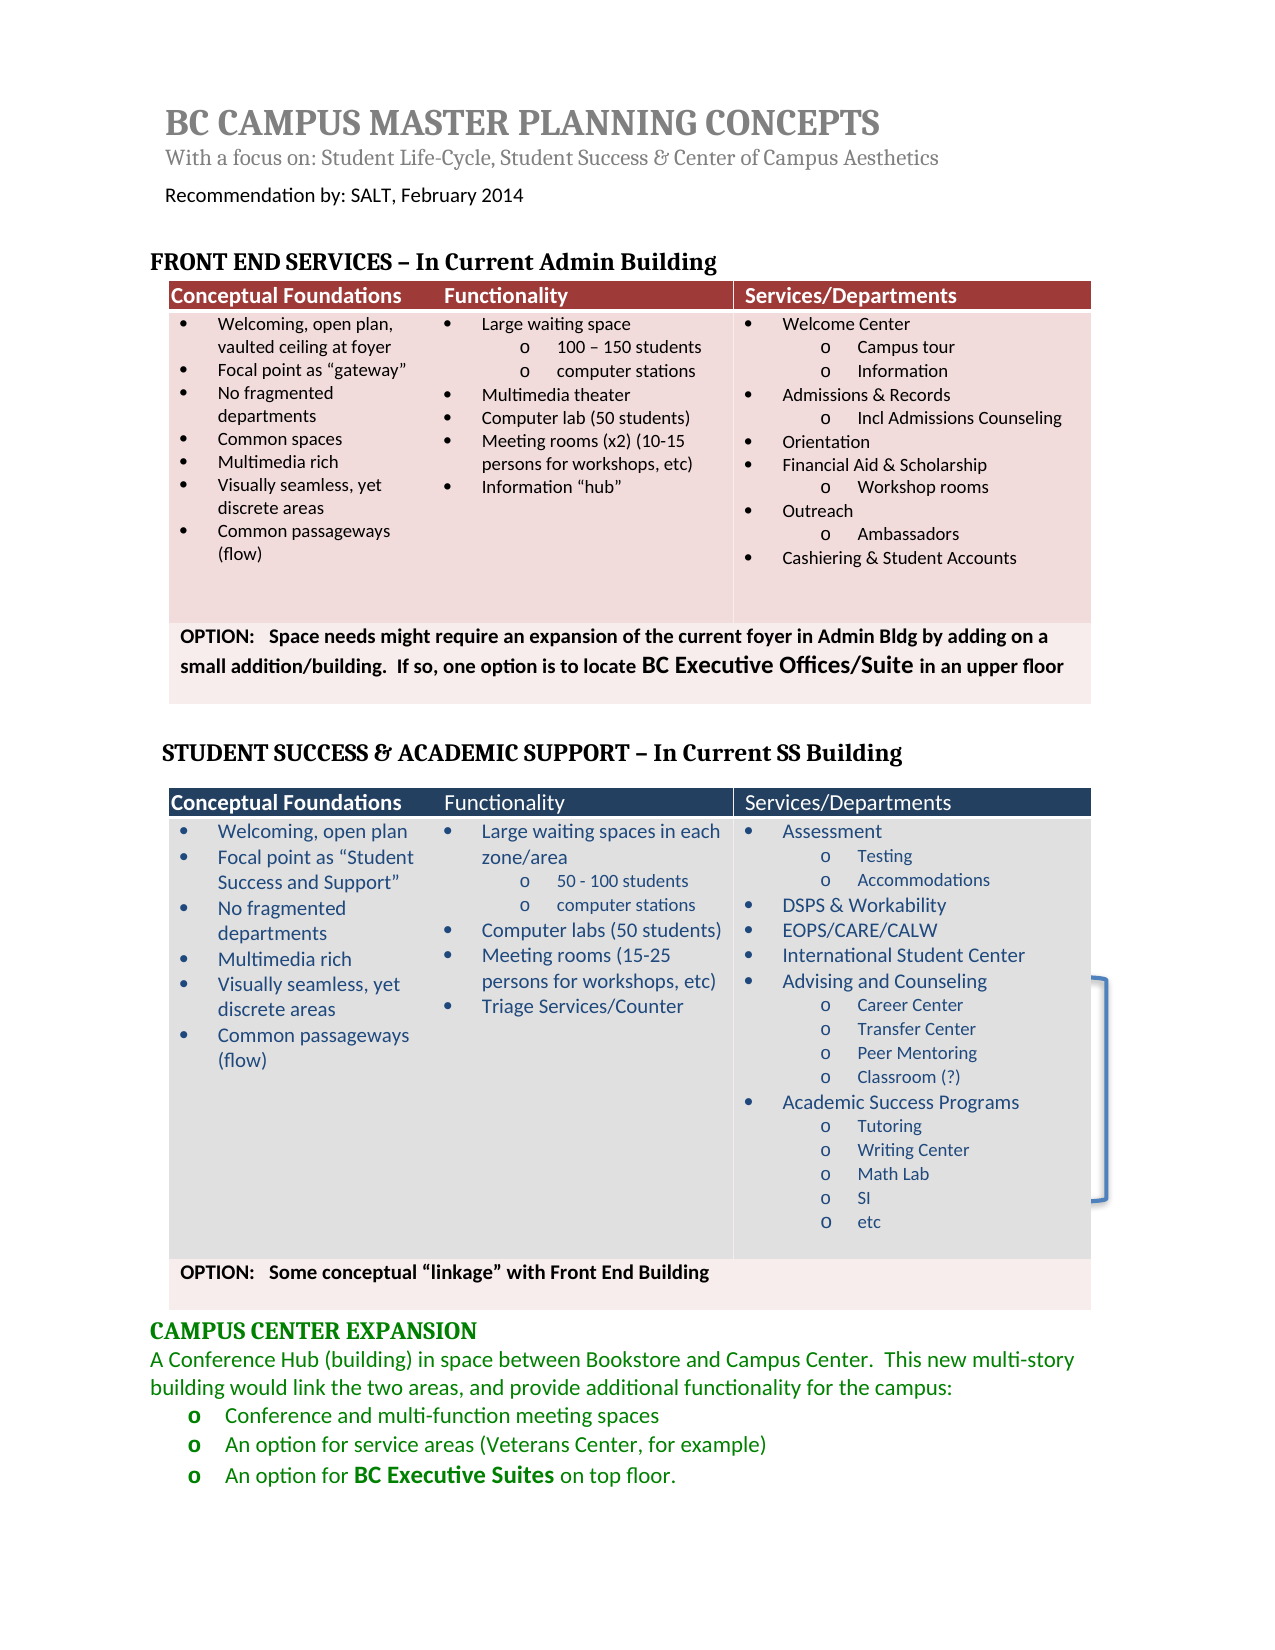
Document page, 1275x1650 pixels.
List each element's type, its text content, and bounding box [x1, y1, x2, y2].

table_cell OPTION: Space needs might require an expansion of the current foyer in Admin Bldg by adding on a small addition/building. If so, one option is to locate BC Executive Offices/Suite in an upper floor [169, 623, 1091, 704]
table_cell Welcoming, open plan, vaulted ceiling at foyer Focal point as “gateway” No fragmented departments Common spaces Multimedia rich Visually seamless, yet discrete areas Common passageways (flow) [169, 313, 433, 623]
table_cell OPTION: Some conceptual “linkage” with Front End Building [169, 1259, 1091, 1310]
table_header Conceptual Foundations [169, 788, 433, 816]
table_cell Assessment Testing Accommodations DSPS & Workability EOPS/CARE/CALW International Student Center Advising and Counseling Career Center Transfer Center Peer Mentoring Classroom (?) Academic Success Programs Tutoring Writing Center Math Lab SI etc [734, 819, 1091, 1259]
table_header Conceptual Foundations [169, 281, 433, 309]
table_header Functionality [433, 281, 733, 309]
table_cell Large waiting spaces in each zone/area 50 - 100 students computer stations Computer labs (50 students) Meeting rooms (15-25 persons for workshops, etc) Triage Services/Counter [433, 819, 733, 1259]
table_cell Large waiting space 100 – 150 students computer stations Multimedia theater Computer lab (50 students) Meeting rooms (x2) (10-15 persons for workshops, etc) Information “hub” [433, 313, 733, 623]
text A Conference Hub (building) in space between Bookstore and Campus Center. This new multi-story [150, 1345, 1200, 1373]
table_cell Welcome Center Campus tour Information Admissions & Records Incl Admissions Counseling Orientation Financial Aid & Scholarship Workshop rooms Outreach Ambassadors Cashiering & Student Accounts [734, 313, 1091, 623]
table_header Services/Departments [734, 281, 1091, 309]
table_cell Welcoming, open plan Focal point as “Student Success and Support” No fragmented departments Multimedia rich Visually seamless, yet discrete areas Common passageways (flow) [169, 819, 433, 1259]
table_header Services/Departments [734, 788, 1091, 816]
list Conference and multi-function meeting spaces [187, 1401, 1200, 1431]
text CAMPUS CENTER EXPANSION [75, 1317, 1200, 1345]
text FRONT END SERVICES – In Current Admin Building [47, 247, 1200, 276]
list An option for service areas (Veterans Center, for example) [187, 1431, 1200, 1460]
text building would link the two areas, and provide additional functionality for the campus: [150, 1373, 1200, 1401]
list An option for BC Executive Suites on top floor. [187, 1460, 1275, 1491]
table_header Functionality [433, 788, 733, 816]
